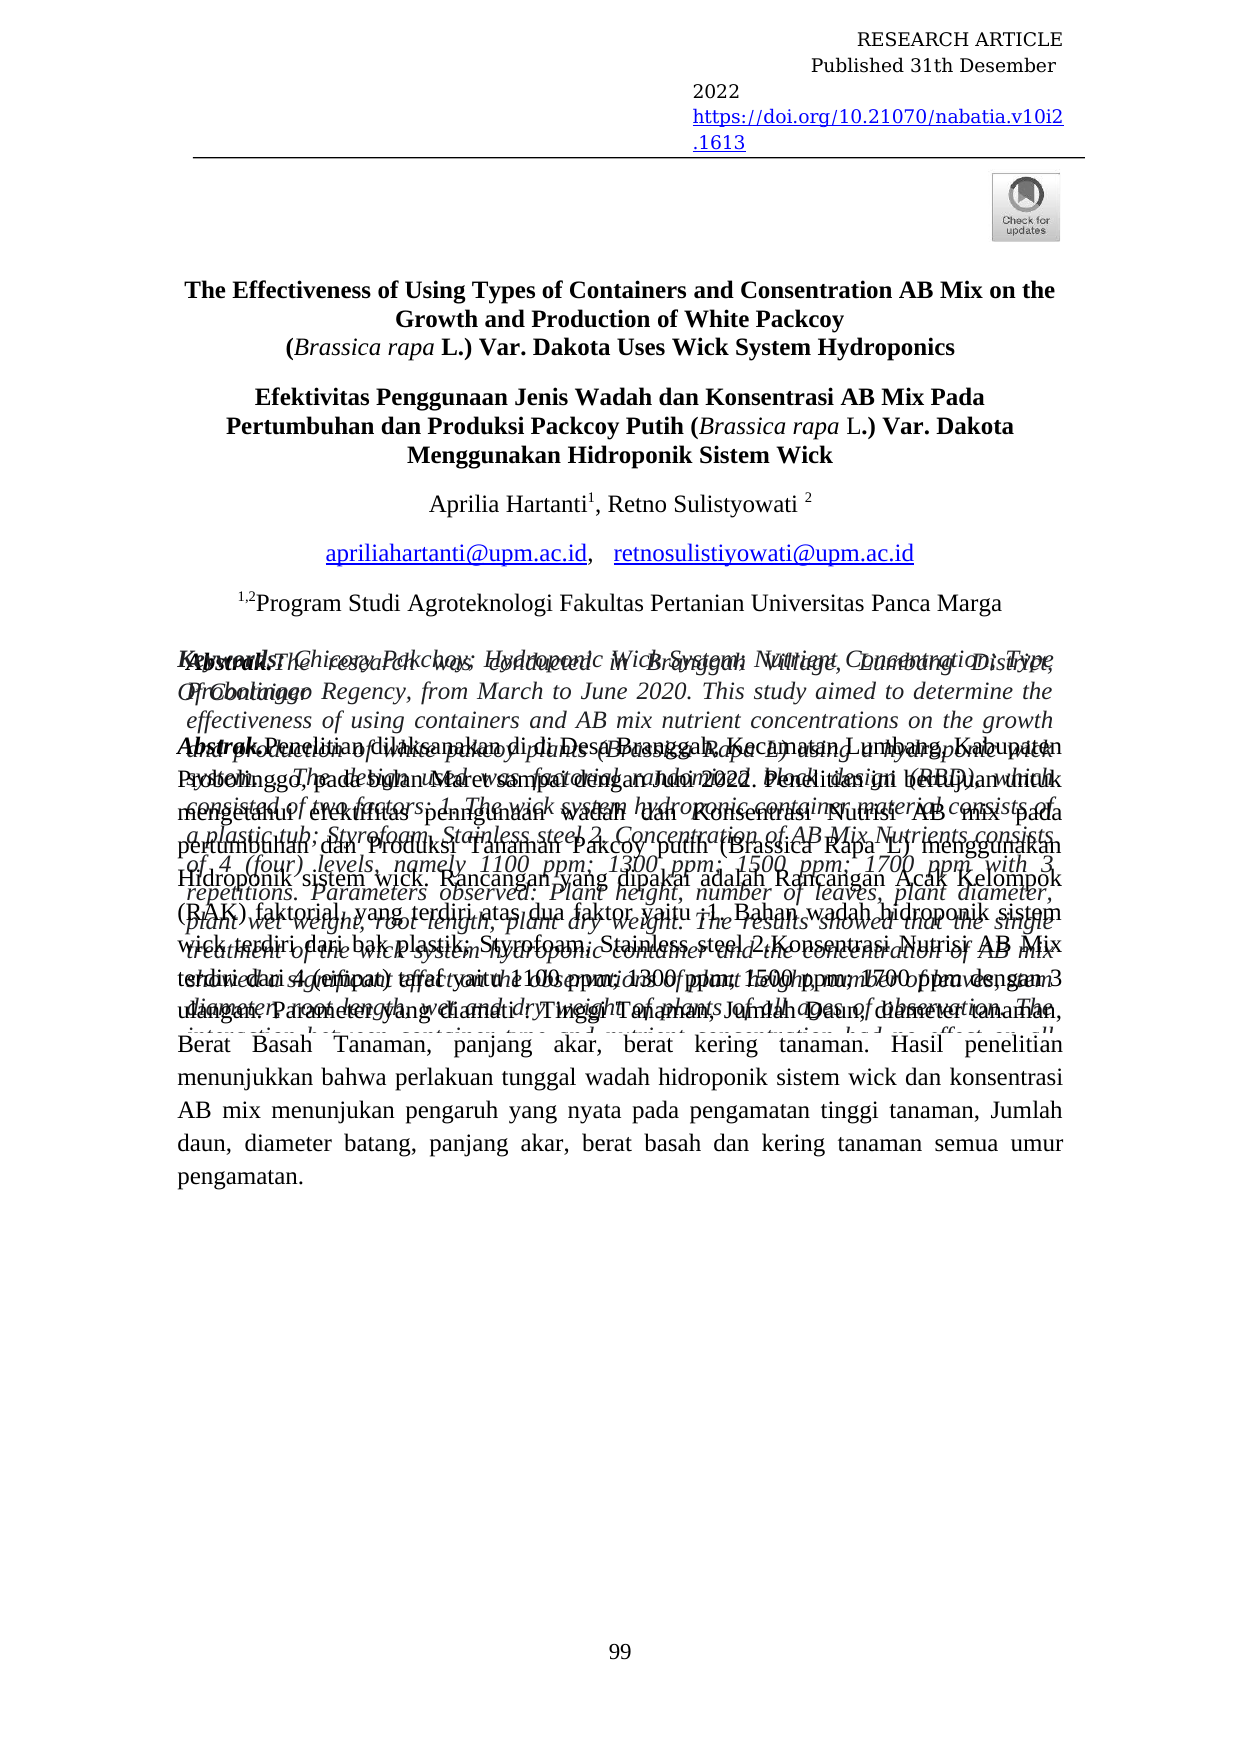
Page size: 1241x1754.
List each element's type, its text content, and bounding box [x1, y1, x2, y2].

text Abstrak.Penelitian dilaksanakan di di Desa Branggah, Kecamatan Lumbang, Kabupaten Probolinggo, pada bulan Maret sampai dengan Juni 2022. Penelitian ini bertujuan untuk mengetahui efektifitas penngunaan wadah dan Konsentrasi Nutrisi AB mix pada pertumbuhan dan Produksi Tanaman Pakcoy putih (Brassica Rapa L) menggunakan Hidroponik sistem wick. Rancangan yang dipakai adalah Rancangan Acak Kelompok (RAK) faktorial, yang terdiri atas dua faktor yaitu :1. Bahan wadah hidroponik sistem wick terdiri dari bak plastik; Styrofoam, Stainless steel 2.Konsentrasi Nutrisi AB Mix terdiri dari 4 (empat) taraf yaitu 1100 ppm; 1300 ppm; 1500 ppm; 1700 ppm dengan 3 ulangan. Parameter yang diamati : Tinggi Tanaman, Jumlah Daun, diameter tanaman, Berat Basah Tanaman, panjang akar, berat kering tanaman. Hasil penelitian menunjukkan bahwa perlakuan tunggal wadah hidroponik sistem wick dan konsentrasi AB mix menunjukan pengaruh yang nyata pada pengamatan tinggi tanaman, Jumlah daun, diameter batang, panjang akar, berat basah dan kering tanaman semua umur pengamatan. [177, 731, 1063, 1189]
text 1,2Program Studi Agroteknologi Fakultas Pertanian Universitas Panca Marga [177, 588, 1063, 617]
text Keywords: Chicory Pakchoy; Hydroponic Wick System; Nutrient Concentration; Type Of Container [177, 644, 1055, 706]
text Aprilia Hartanti1, Retno Sulistyowati 2 [177, 489, 1063, 518]
text (Brassica rapa L.) Var. Dakota Uses Wick System Hydroponics [177, 333, 1063, 361]
text RESEARCH ARTICLE [162, 28, 1063, 50]
subtitle The Effectiveness of Using Types of Containers and Consentration AB Mix on the Growth and Production of White Packcoy [177, 275, 1063, 333]
picture [988, 169, 1060, 242]
text Published 31th Desember 2022 https://doi.org/10.21070/nabatia.v10i2.1613 [692, 53, 1065, 153]
text apriliahartanti@upm.ac.id, retnosulistiyowati@upm.ac.id [323, 538, 916, 567]
subtitle Efektivitas Penggunaan Jenis Wadah dan Konsentrasi AB Mix Pada Pertumbuhan dan Produksi Packcoy Putih (Brassica rapa L.) Var. Dakota Menggunakan Hidroponik Sistem Wick [177, 382, 1063, 468]
